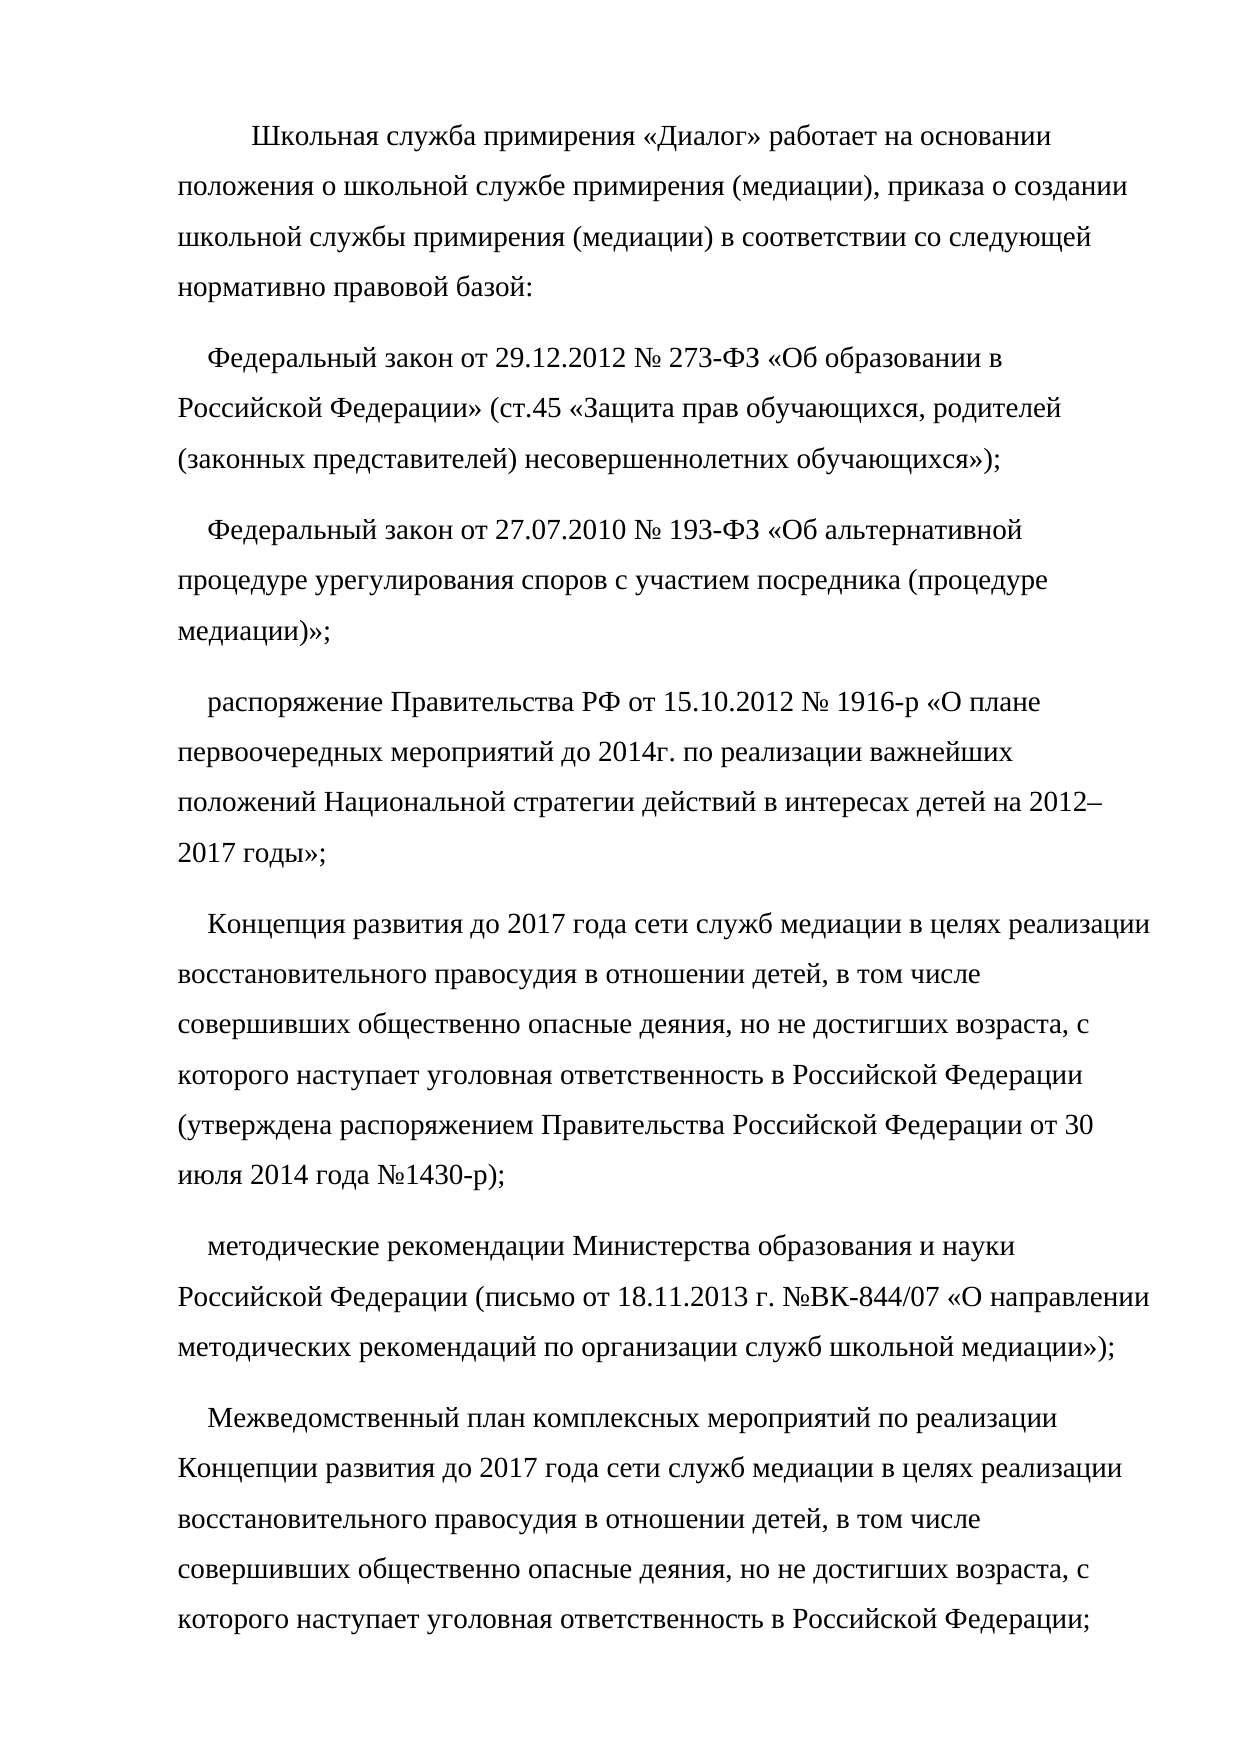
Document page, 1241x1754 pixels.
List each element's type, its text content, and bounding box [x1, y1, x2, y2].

text  Федеральный закон от 27.07.2010 № 193-ФЗ «Об альтернативной процедуре урегулирования споров с участием посредника (процедуре медиации)»; [177, 512, 1152, 646]
text  распоряжение Правительства РФ от 15.10.2012 № 1916-р «О плане первоочередных мероприятий до 2014г. по реализации важнейших положений Национальной стратегии действий в интересах детей на 2012–2017 годы»; [177, 684, 1152, 868]
text  методические рекомендации Министерства образования и науки Российской Федерации (письмо от 18.11.2013 г. №ВК-844/07 «О направлении методических рекомендаций по организации служб школьной медиации»); [177, 1228, 1152, 1363]
text  Федеральный закон от 29.12.2012 № 273-ФЗ «Об образовании в Российской Федерации» (ст.45 «Защита прав обучающихся, родителей (законных представителей) несовершеннолетних обучающихся»); [177, 340, 1152, 474]
text Школьная служба примирения «Диалог» работает на основании положения о школьной службе примирения (медиации), приказа о создании школьной службы примирения (медиации) в соответствии со следующей нормативно правовой базой: [177, 118, 1152, 303]
text  Межведомственный план комплексных мероприятий по реализации Концепции развития до 2017 года сети служб медиации в целях реализации восстановительного правосудия в отношении детей, в том числе совершивших общественно опасные деяния, но не достигших возраста, с которого наступает уголовная ответственность в Российской Федерации; [177, 1400, 1152, 1635]
text  Концепция развития до 2017 года сети служб медиации в целях реализации восстановительного правосудия в отношении детей, в том числе совершивших общественно опасные деяния, но не достигших возраста, с которого наступает уголовная ответственность в Российской Федерации (утверждена распоряжением Правительства Российской Федерации от 30 июля 2014 года №1430-р); [177, 906, 1152, 1191]
